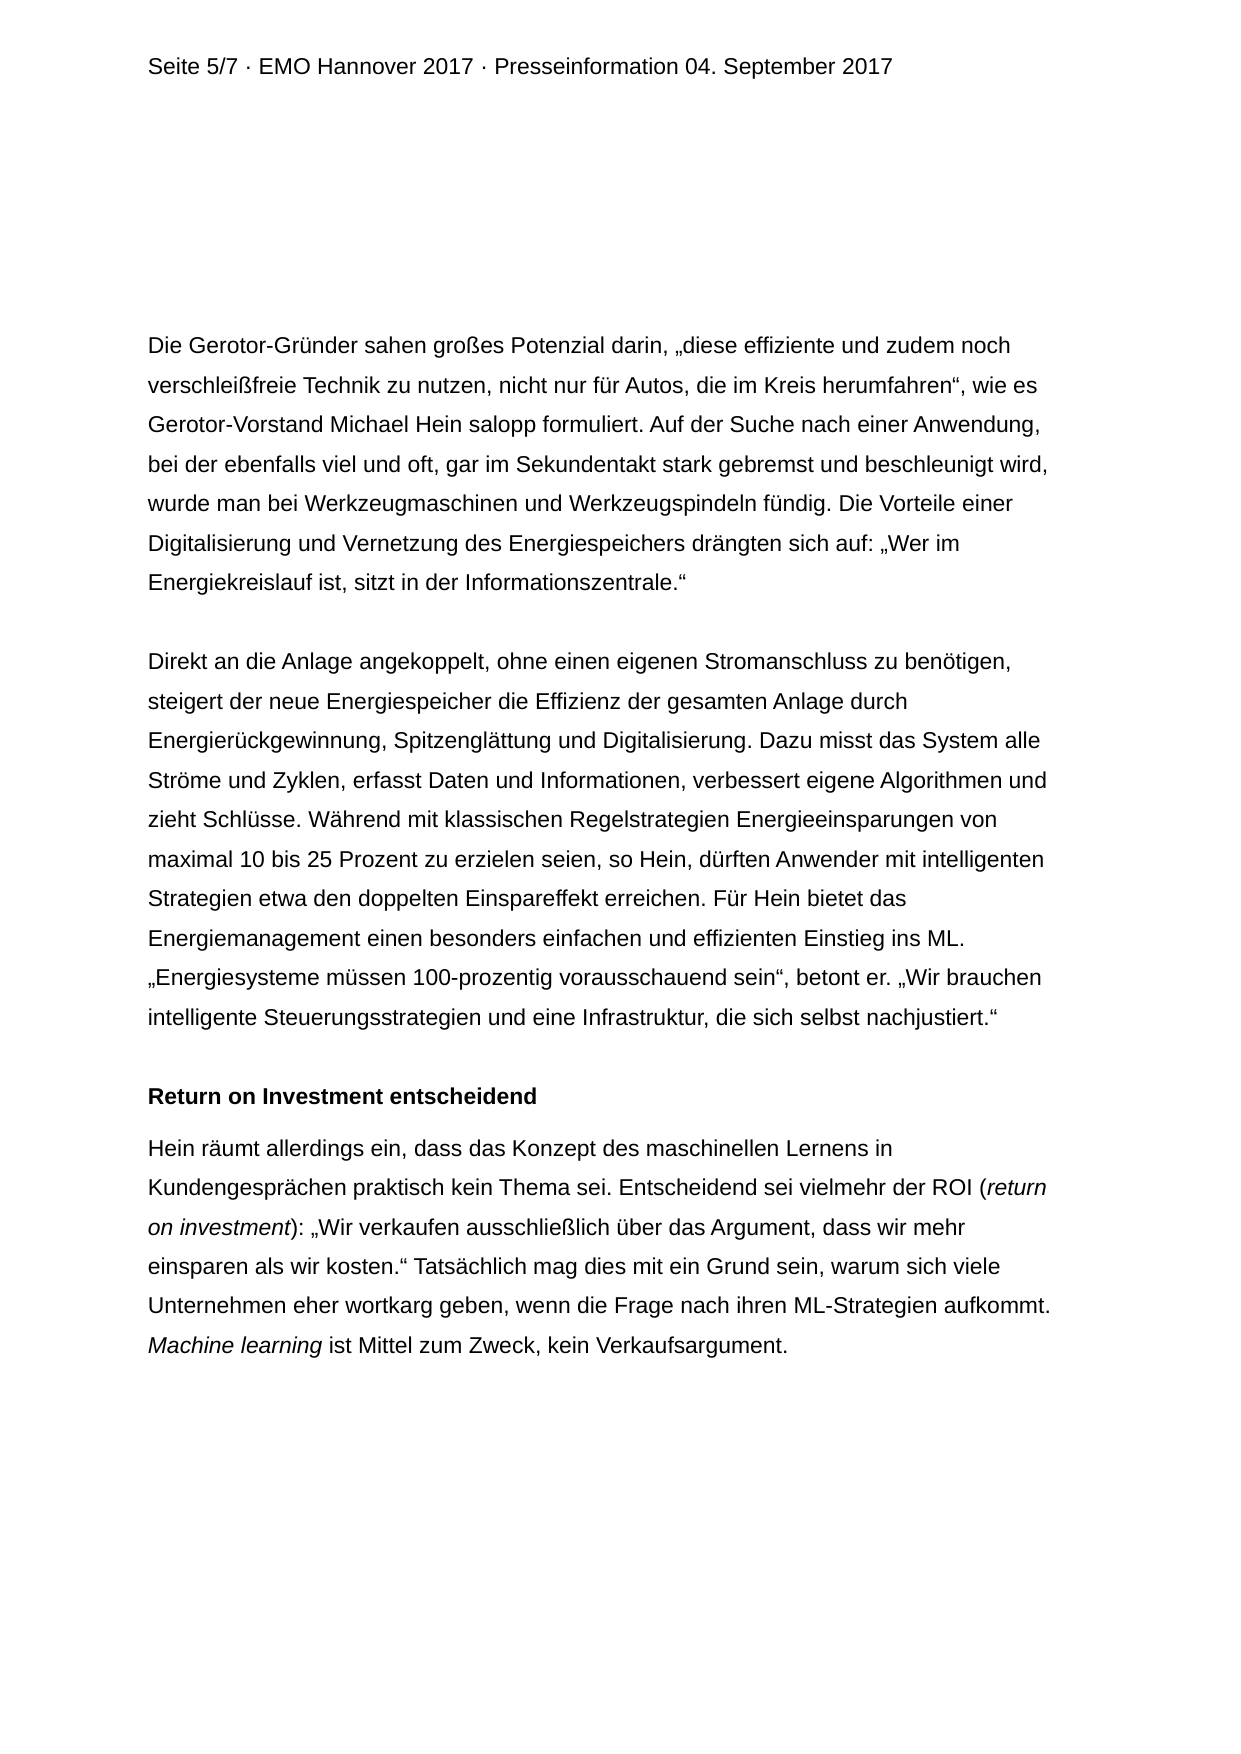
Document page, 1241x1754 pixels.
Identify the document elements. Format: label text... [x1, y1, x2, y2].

subtitle Direkt an die Anlage angekoppelt, ohne einen eigenen Stromanschluss zu benötigen, steigert der neue Energiespeicher die Effizienz der gesamten Anlage durch Energierückgewinnung, Spitzenglättung und Digitalisierung. Dazu misst das System alle Ströme und Zyklen, erfasst Daten und Informationen, verbessert eigene Algorithmen und zieht Schlüsse. Während mit klassischen Regelstrategien Energieeinsparungen von maximal 10 bis 25 Prozent zu erzielen seien, so Hein, dürften Anwender mit intelligenten Strategien etwa den doppelten Einspareffekt erreichen. Für Hein bietet das Energiemanagement einen besonders einfachen und effizienten Einstieg ins ML. „Energiesysteme müssen 100-prozentig vorausschauend sein“, betont er. „Wir brauchen intelligente Steuerungsstrategien und eine Infrastruktur, die sich selbst nachjustiert.“ [148, 648, 1063, 1030]
subtitle Die Gerotor-Gründer sahen großes Potenzial darin, „diese effiziente und zudem noch verschleißfreie Technik zu nutzen, nicht nur für Autos, die im Kreis herumfahren“, wie es Gerotor-Vorstand Michael Hein salopp formuliert. Auf der Suche nach einer Anwendung, bei der ebenfalls viel und oft, gar im Sekundentakt stark gebremst und beschleunigt wird, wurde man bei Werkzeugmaschinen und Werkzeugspindeln fündig. Die Vorteile einer Digitalisierung und Vernetzung des Energiespeichers drängten sich auf: „Wer im Energiekreislauf ist, sitzt in der Informationszentrale.“ [148, 332, 1063, 596]
subtitle Return on Investment entscheidend [148, 1083, 1063, 1109]
subtitle Hein räumt allerdings ein, dass das Konzept des maschinellen Lernens in Kundengesprächen praktisch kein Thema sei. Entscheidend sei vielmehr der ROI (return on investment): „Wir verkaufen ausschließlich über das Argument, dass wir mehr einsparen als wir kosten.“ Tatsächlich mag dies mit ein Grund sein, warum sich viele Unternehmen eher wortkarg geben, wenn die Frage nach ihren ML-Strategien aufkommt. Machine learning ist Mittel zum Zweck, kein Verkaufsargument. [148, 1134, 1063, 1358]
